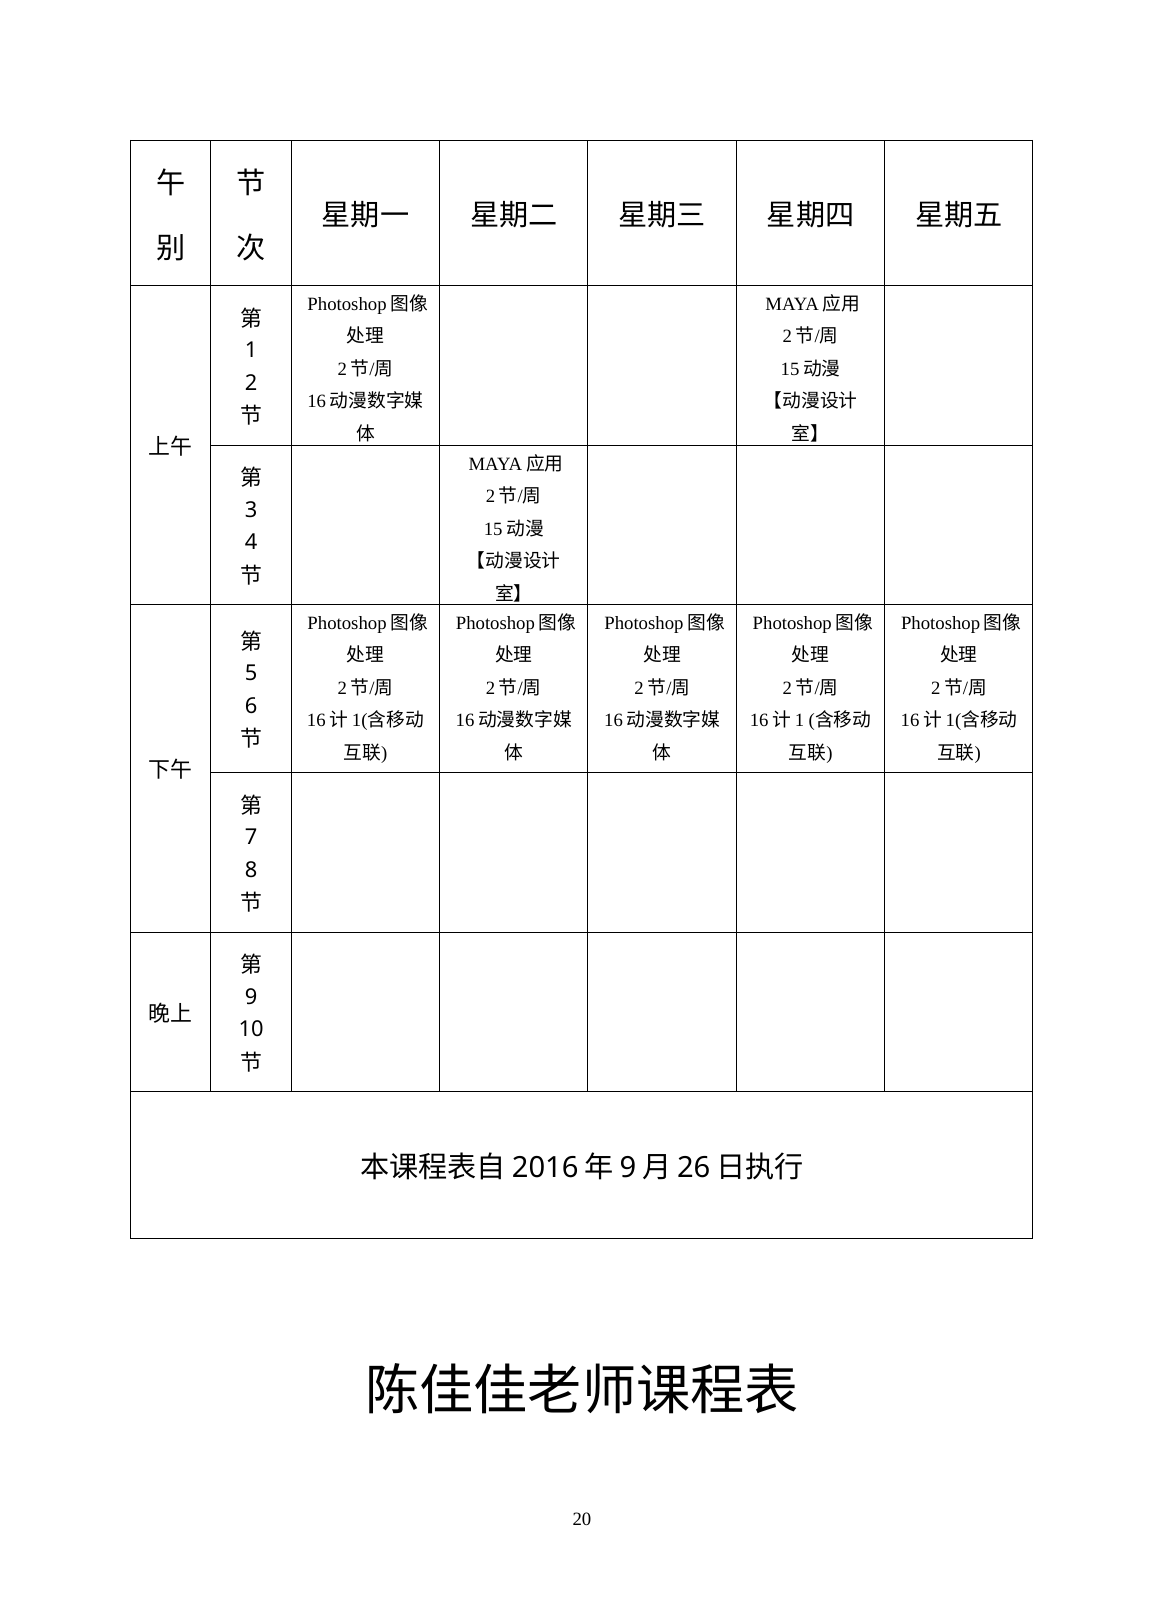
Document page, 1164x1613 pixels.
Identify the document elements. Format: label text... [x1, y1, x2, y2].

table_cell MAYA应用 2节/周 15动漫 【动漫设计室】 [737, 286, 884, 444]
table_cell 第 7 8 节 [211, 773, 291, 932]
table_cell [292, 446, 439, 604]
table_cell [588, 446, 736, 604]
text 陈佳佳老师课程表 [142, 1337, 1022, 1434]
table_cell [885, 933, 1032, 1091]
table_cell Photoshop图像处理 2节/周 16动漫数字媒体 【动漫设计室】 [292, 286, 439, 444]
table_cell 下午 [131, 605, 210, 932]
table_cell [292, 773, 439, 932]
table_cell 第 5 6 节 [211, 605, 291, 772]
table_cell [885, 446, 1032, 604]
table_cell [885, 773, 1032, 932]
table_cell 第 1 2 节 [211, 286, 291, 444]
table_cell 晚上 [131, 933, 210, 1091]
table_header 节次 [211, 141, 291, 285]
table_cell [440, 933, 587, 1091]
table_header 星期三 [588, 141, 736, 285]
table_header 星期二 [440, 141, 587, 285]
table_cell 本课程表自2016年9月26日执行 [131, 1092, 1032, 1238]
table_cell Photoshop图像处理 2节/周 16动漫数字媒体 【动漫设计室】 [588, 605, 736, 772]
table_cell Photoshop图像处理 2节/周 16计1(含移动互联) 【动漫设计室】 [292, 605, 439, 772]
table_cell [588, 286, 736, 444]
table_cell [737, 933, 884, 1091]
table_cell [292, 933, 439, 1091]
table_cell MAYA应用 2节/周 15动漫 【动漫设计室】 [440, 446, 587, 604]
table_cell [588, 773, 736, 932]
table_cell [737, 446, 884, 604]
table_header 星期四 [737, 141, 884, 285]
table_cell 第 3 4 节 [211, 446, 291, 604]
table_cell [440, 286, 587, 444]
table_cell 上午 [131, 286, 210, 604]
table_header 午别 [131, 141, 210, 285]
table_cell [885, 286, 1032, 444]
table_cell Photoshop图像处理 2节/周 16计1 (含移动互联) 【机房11】 [737, 605, 884, 772]
table_cell [440, 773, 587, 932]
table_cell [588, 933, 736, 1091]
table_cell Photoshop图像处理 2节/周 16动漫数字媒体 【动漫设计室】 [440, 605, 587, 772]
table_header 星期一 [292, 141, 439, 285]
table_header 星期五 [885, 141, 1032, 285]
table_cell 第 9 10 节 [211, 933, 291, 1091]
table_cell Photoshop图像处理 2节/周 16计1(含移动互联) 【动漫设计室】 [885, 605, 1032, 772]
table_cell [737, 773, 884, 932]
